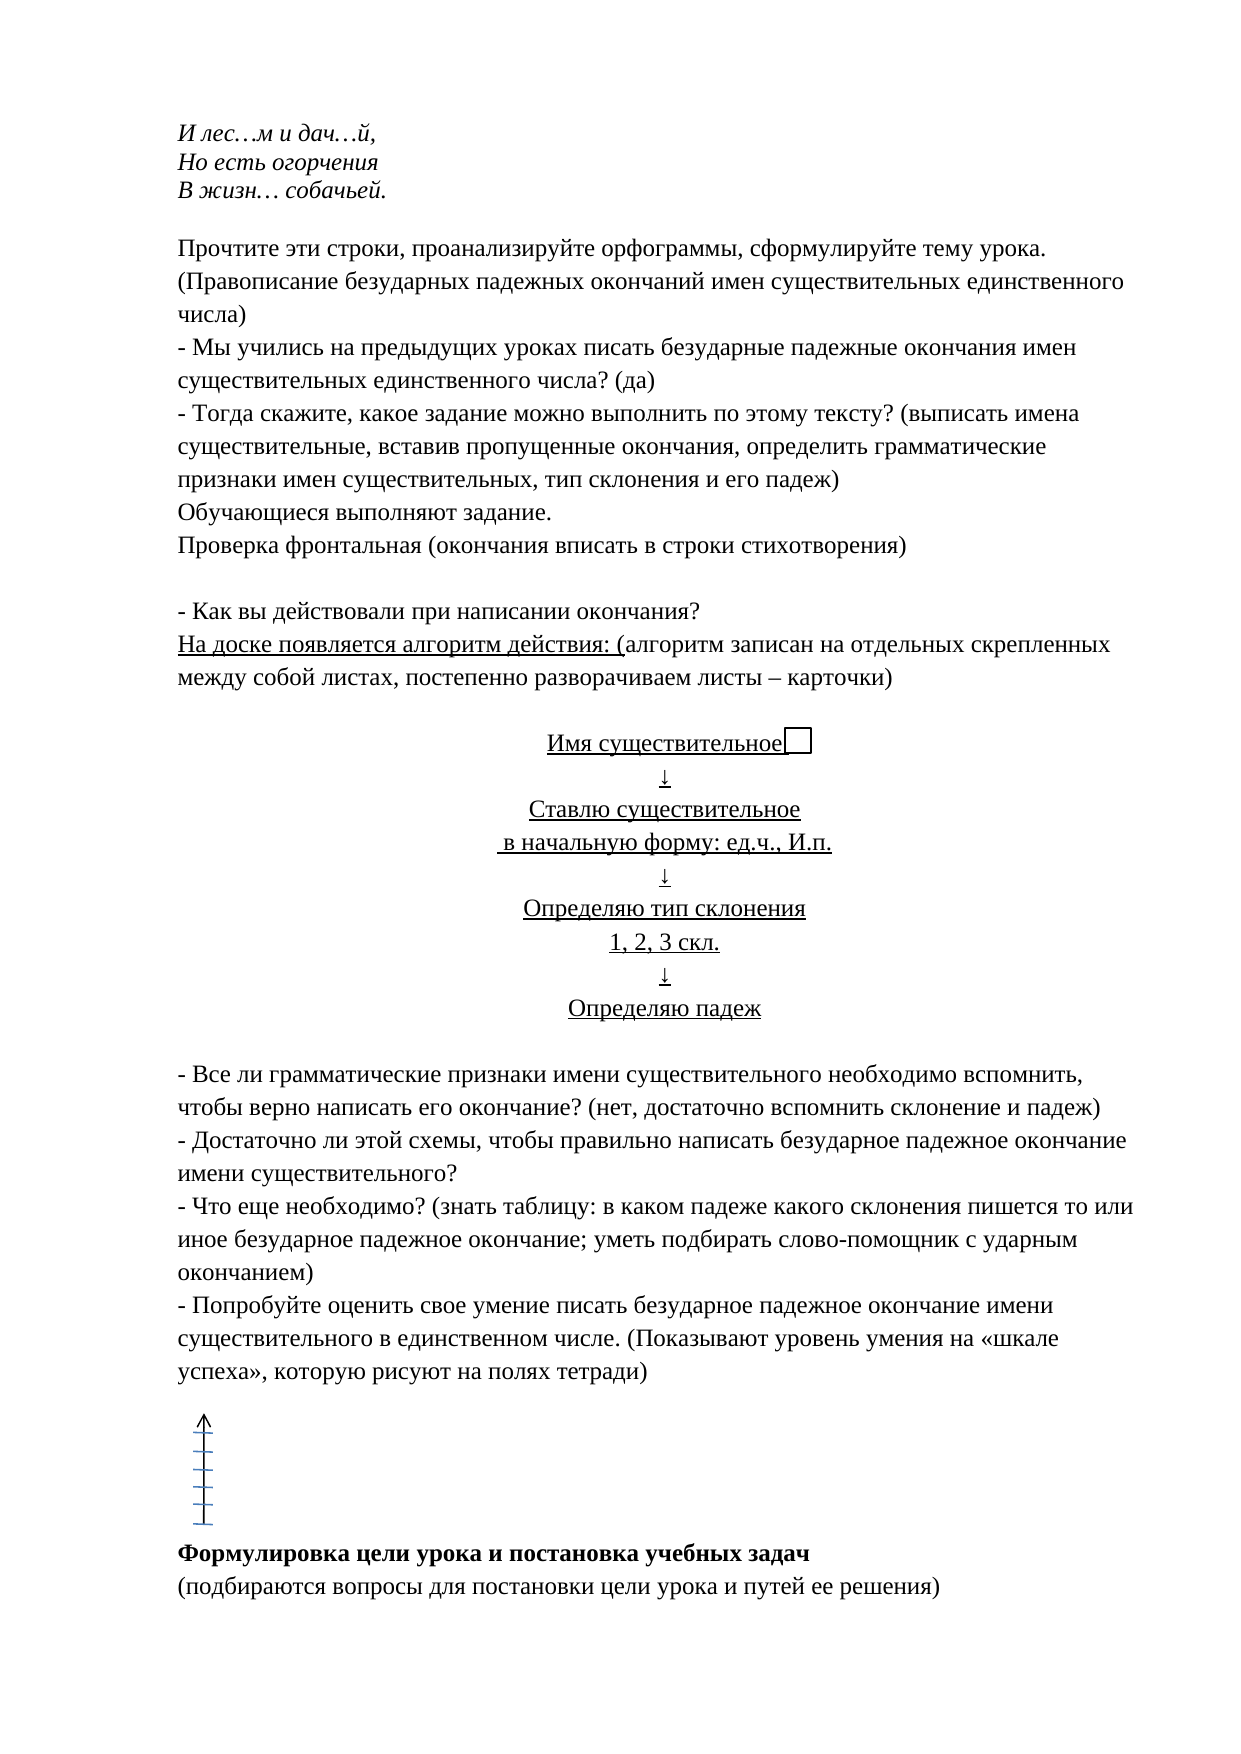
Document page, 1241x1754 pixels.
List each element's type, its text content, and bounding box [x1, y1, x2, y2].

text ↓ [177, 959, 1152, 988]
text И лес…м и дач…й, [177, 118, 1152, 147]
text - Все ли грамматические признаки имени существительного необходимо вспомнить, чтобы верно написать его окончание? (нет, достаточно вспомнить склонение и падеж) [177, 1059, 1152, 1120]
text 1, 2, 3 скл. [177, 927, 1152, 955]
text Прочтите эти строки, проанализируйте орфограммы, сформулируйте тему урока. (Правописание безударных падежных окончаний имен существительных единственного числа) [177, 233, 1152, 328]
text (подбираются вопросы для постановки цели урока и путей ее решения) [177, 1571, 1152, 1599]
text - Как вы действовали при написании окончания? [177, 596, 1152, 625]
text ↓ [177, 861, 1152, 889]
text Формулировка цели урока и постановка учебных задач [177, 1389, 1152, 1566]
text На доске появляется алгоритм действия: (алгоритм записан на отдельных скрепленных между собой листах, постепенно разворачиваем листы – карточки) [177, 629, 1152, 691]
text Но есть огорчения [177, 147, 1152, 176]
text - Достаточно ли этой схемы, чтобы правильно написать безударное падежное окончание имени существительного? [177, 1125, 1152, 1186]
text Ставлю существительное [177, 794, 1152, 823]
text Определяю тип склонения [177, 893, 1152, 922]
text Определяю падеж [177, 993, 1152, 1021]
text Имя существительное [177, 728, 1152, 757]
text Проверка фронтальная (окончания вписать в строки стихотворения) [177, 530, 1152, 559]
text - Что еще необходимо? (знать таблицу: в каком падеже какого склонения пишется то или иное безударное падежное окончание; уметь подбирать слово-помощник с ударным окончанием) [177, 1191, 1152, 1286]
text - Мы учились на предыдущих уроках писать безударные падежные окончания имен существительных единственного числа? (да) [177, 332, 1152, 394]
text - Попробуйте оценить свое умение писать безударное падежное окончание имени существительного в единственном числе. (Показывают уровень умения на «шкале успеха», которую рисуют на полях тетради) [177, 1290, 1152, 1384]
text ↓ [177, 761, 1152, 790]
text в начальную форму: ед.ч., И.п. [177, 827, 1152, 856]
text В жизн… собачьей. [177, 176, 1152, 204]
text - Тогда скажите, какое задание можно выполнить по этому тексту? (выписать имена существительные, вставив пропущенные окончания, определить грамматические признаки имен существительных, тип склонения и его падеж) [177, 398, 1152, 493]
text Обучающиеся выполняют задание. [177, 497, 1152, 526]
